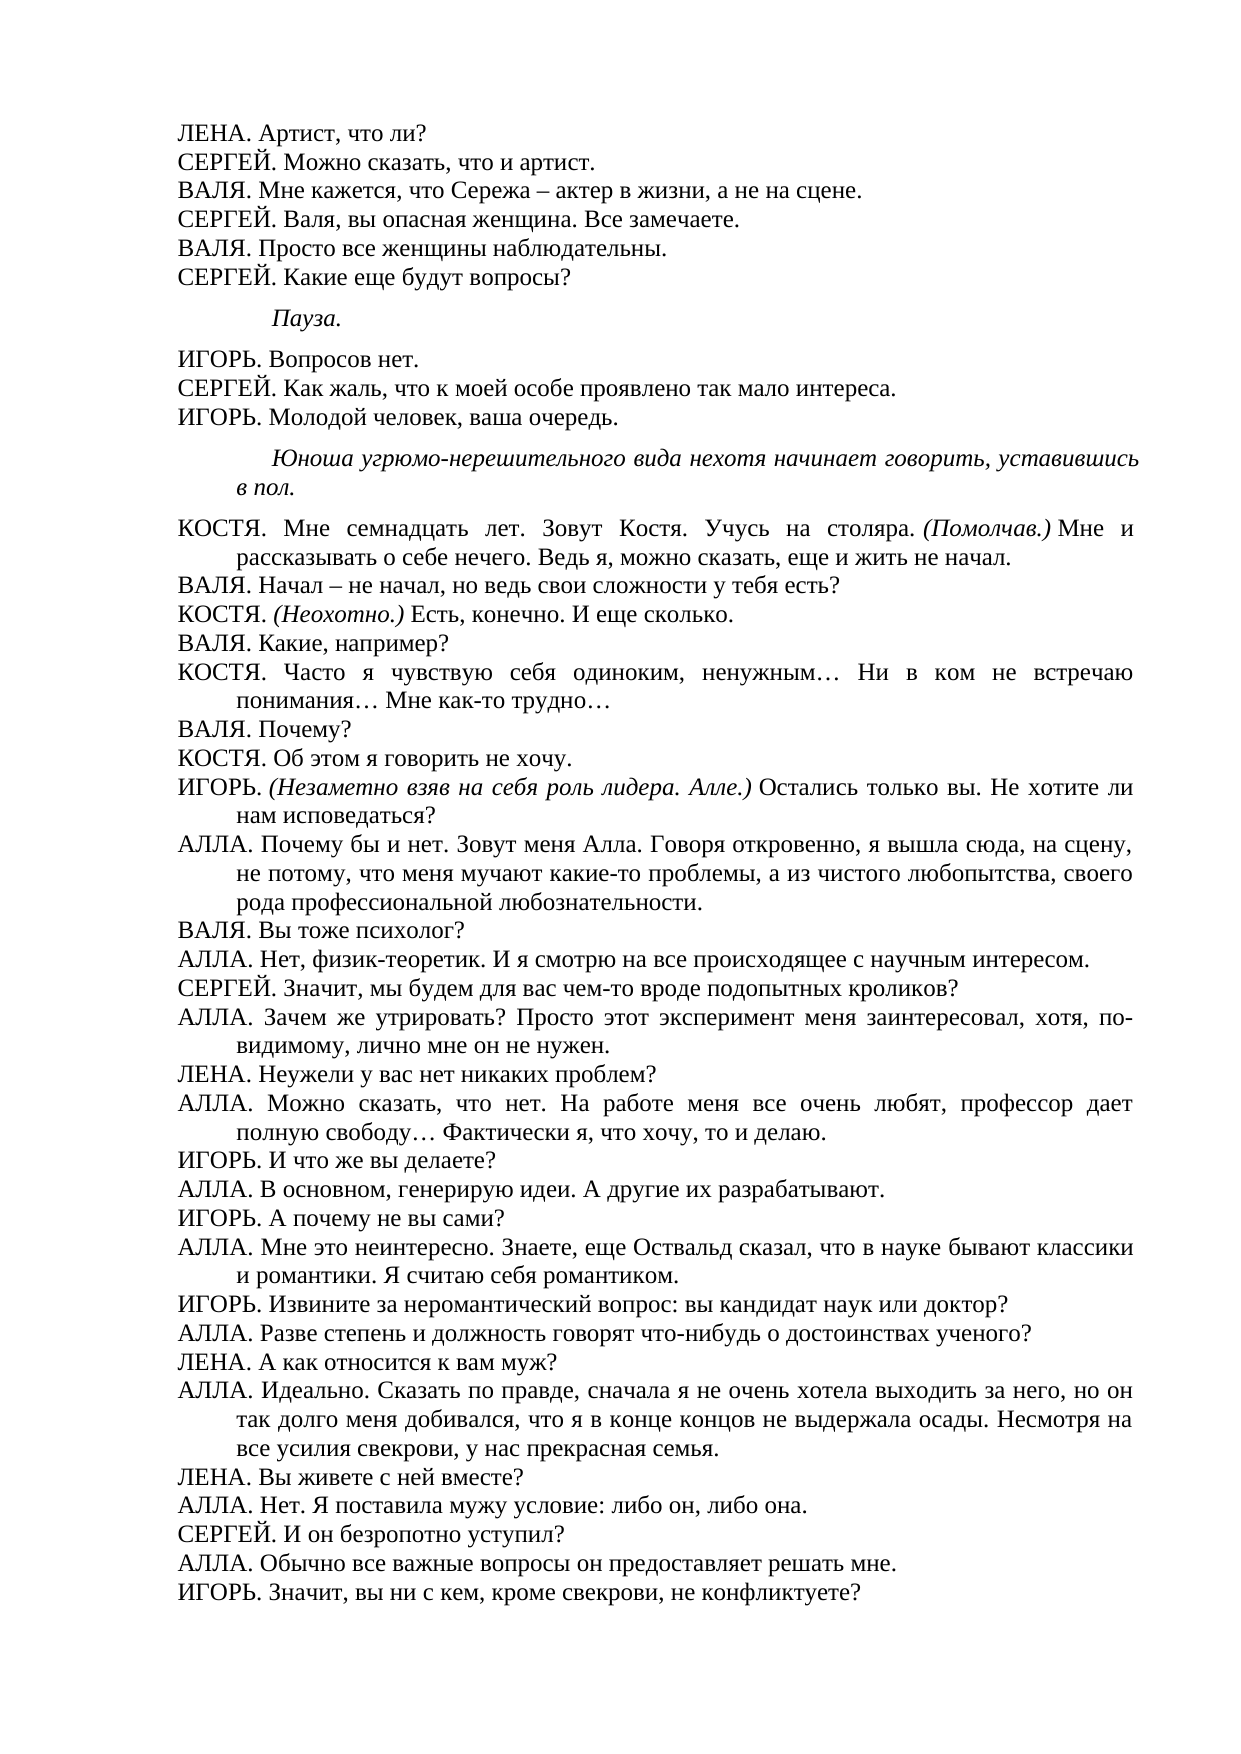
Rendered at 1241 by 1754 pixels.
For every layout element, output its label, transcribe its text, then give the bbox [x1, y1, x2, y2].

text ЛЕНА. Неужели у вас нет никаких проблем? [177, 1059, 1134, 1088]
text ВАЛЯ. Начал – не начал, но ведь свои сложности у тебя есть? [177, 571, 1134, 599]
text ИГОРЬ. Значит, вы ни с кем, кроме свекрови, не конфликтуете? [177, 1577, 1134, 1606]
text ИГОРЬ. Молодой человек, ваша очередь. [177, 402, 1134, 431]
text АЛЛА. Нет, физик-теоретик. И я смотрю на все происходящее с научным интересом. [177, 944, 1134, 973]
text АЛЛА. Идеально. Сказать по правде, сначала я не очень хотела выходить за него, но он так долго меня добивался, что я в конце концов не выдержала осады. Несмотря на все усилия свекрови, у нас прекрасная семья. [177, 1376, 1134, 1462]
text Пауза. [236, 303, 1140, 332]
text АЛЛА. Обычно все важные вопросы он предоставляет решать мне. [177, 1548, 1134, 1577]
text КОСТЯ. (Неохотно.) Есть, конечно. И еще сколько. [177, 599, 1134, 628]
text ИГОРЬ. И что же вы делаете? [177, 1146, 1134, 1174]
text ЛЕНА. А как относится к вам муж? [177, 1347, 1134, 1376]
text СЕРГЕЙ. Валя, вы опасная женщина. Все замечаете. [177, 204, 1134, 233]
text КОСТЯ. Часто я чувствую себя одиноким, ненужным… Ни в ком не встречаю понимания… Мне как-то трудно… [177, 657, 1134, 714]
text ВАЛЯ. Почему? [177, 714, 1134, 743]
text ИГОРЬ. Извините за неромантический вопрос: вы кандидат наук или доктор? [177, 1289, 1134, 1318]
text ИГОРЬ. Вопросов нет. [177, 344, 1134, 373]
text СЕРГЕЙ. Какие еще будут вопросы? [177, 262, 1134, 291]
text ЛЕНА. Вы живете с ней вместе? [177, 1462, 1134, 1491]
text КОСТЯ. Мне семнадцать лет. Зовут Костя. Учусь на столяра. (Помолчав.) Мне и рассказывать о себе нечего. Ведь я, можно сказать, еще и жить не начал. [177, 513, 1134, 571]
text Юноша угрюмо-нерешительного вида нехотя начинает говорить, уставившись в пол. [236, 443, 1140, 501]
text АЛЛА. Нет. Я поставила мужу условие: либо он, либо она. [177, 1491, 1134, 1519]
text АЛЛА. Можно сказать, что нет. На работе меня все очень любят, профессор дает полную свободу… Фактически я, что хочу, то и делаю. [177, 1088, 1134, 1146]
text АЛЛА. Мне это неинтересно. Знаете, еще Оствальд сказал, что в науке бывают классики и романтики. Я считаю себя романтиком. [177, 1232, 1134, 1289]
text ВАЛЯ. Какие, например? [177, 628, 1134, 657]
text ИГОРЬ. А почему не вы сами? [177, 1203, 1134, 1232]
text АЛЛА. Зачем же утрировать? Просто этот эксперимент меня заинтересовал, хотя, по-видимому, лично мне он не нужен. [177, 1002, 1134, 1059]
text СЕРГЕЙ. Значит, мы будем для вас чем-то вроде подопытных кроликов? [177, 973, 1134, 1002]
text СЕРГЕЙ. И он безропотно уступил? [177, 1519, 1134, 1548]
text АЛЛА. В основном, генерирую идеи. А другие их разрабатывают. [177, 1174, 1134, 1203]
text КОСТЯ. Об этом я говорить не хочу. [177, 743, 1134, 772]
text АЛЛА. Почему бы и нет. Зовут меня Алла. Говоря откровенно, я вышла сюда, на сцену, не потому, что меня мучают какие-то проблемы, а из чистого любопытства, своего рода профессиональной любознательности. [177, 829, 1134, 916]
text АЛЛА. Разве степень и должность говорят что-нибудь о достоинствах ученого? [177, 1318, 1134, 1347]
text ВАЛЯ. Просто все женщины наблюдательны. [177, 233, 1134, 262]
text ИГОРЬ. (Незаметно взяв на себя роль лидера. Алле.) Остались только вы. Не хотите ли нам исповедаться? [177, 772, 1134, 829]
text ЛЕНА. Артист, что ли? [177, 118, 1134, 147]
text ВАЛЯ. Мне кажется, что Сережа – актер в жизни, а не на сцене. [177, 176, 1134, 204]
text СЕРГЕЙ. Как жаль, что к моей особе проявлено так мало интереса. [177, 373, 1134, 402]
text СЕРГЕЙ. Можно сказать, что и артист. [177, 147, 1134, 176]
text ВАЛЯ. Вы тоже психолог? [177, 916, 1134, 944]
